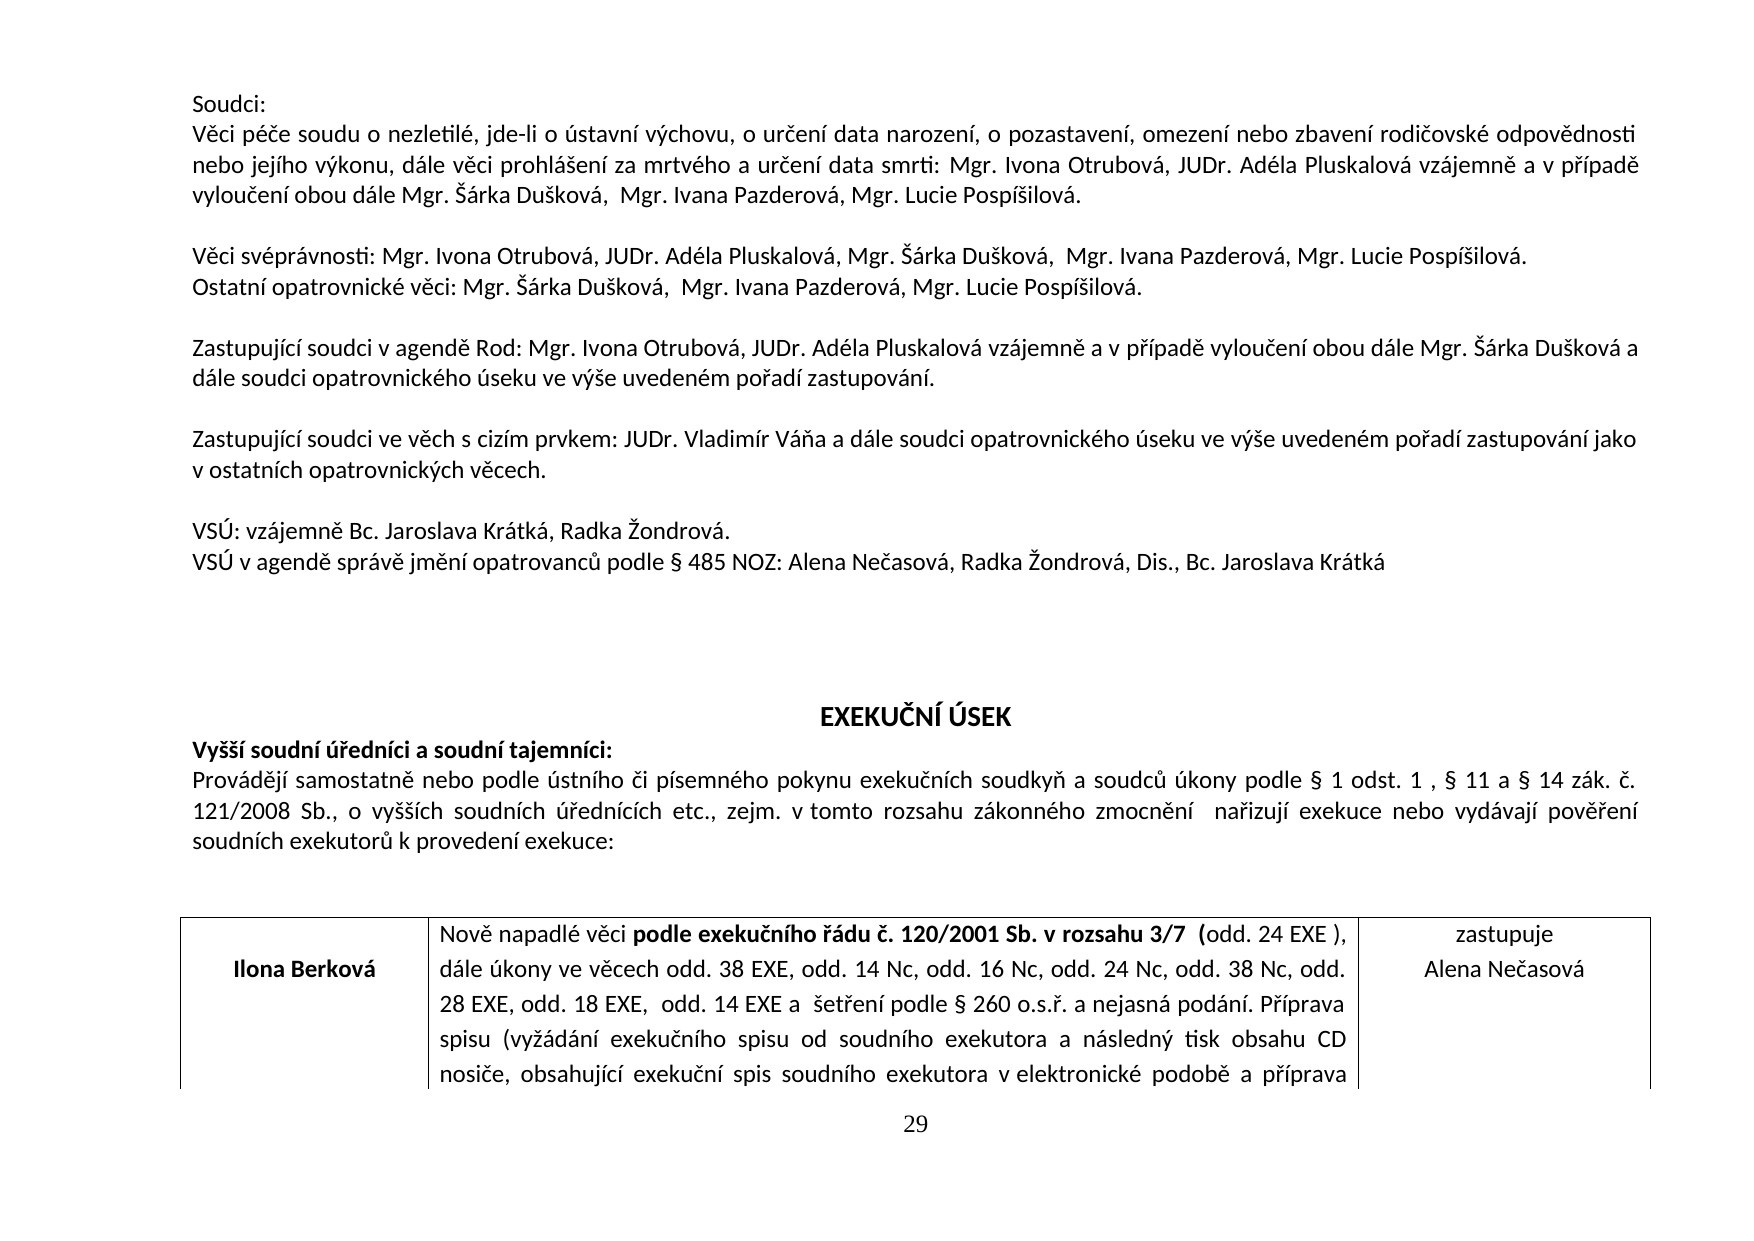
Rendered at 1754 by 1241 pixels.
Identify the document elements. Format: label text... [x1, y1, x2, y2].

text Zastupující soudci ve věch s cizím prvkem: JUDr. Vladimír Váňa a dále soudci opatrovnického úseku ve výše uvedeném pořadí zastupování jako v ostatních opatrovnických věcech. [192, 423, 1639, 484]
text Věci péče soudu o nezletilé, jde-li o ústavní výchovu, o určení data narození, o pozastavení, omezení nebo zbavení rodičovské odpovědnosti nebo jejího výkonu, dále věci prohlášení za mrtvého a určení data smrti: Mgr. Ivona Otrubová, JUDr. Adéla Pluskalová vzájemně a v případě vyloučení obou dále Mgr. Šárka Dušková, Mgr. Ivana Pazderová, Mgr. Lucie Pospíšilová. [192, 118, 1639, 210]
text Vyšší soudní úředníci a soudní tajemníci: [192, 734, 1639, 764]
text VSÚ: vzájemně Bc. Jaroslava Krátká, Radka Žondrová. [192, 515, 1639, 546]
text Provádějí samostatně nebo podle ústního či písemného pokynu exekučních soudkyň a soudců úkony podle § 1 odst. 1 , § 11 a § 14 zák. č. 121/2008 Sb., o vyšších soudních úřednících etc., zejm. v tomto rozsahu zákonného zmocnění nařizují exekuce nebo vydávají pověření soudních exekutorů k provedení exekuce: [192, 764, 1639, 856]
text Soudci: [192, 88, 1639, 118]
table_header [1359, 918, 1650, 1088]
text Věci svéprávnosti: Mgr. Ivona Otrubová, JUDr. Adéla Pluskalová, Mgr. Šárka Dušková, Mgr. Ivana Pazderová, Mgr. Lucie Pospíšilová. [192, 240, 1639, 271]
text Ostatní opatrovnické věci: Mgr. Šárka Dušková, Mgr. Ivana Pazderová, Mgr. Lucie Pospíšilová. [192, 271, 1639, 301]
text VSÚ v agendě správě jmění opatrovanců podle § 485 NOZ: Alena Nečasová, Radka Žondrová, Dis., Bc. Jaroslava Krátká [192, 546, 1639, 576]
text Zastupující soudci v agendě Rod: Mgr. Ivona Otrubová, JUDr. Adéla Pluskalová vzájemně a v případě vyloučení obou dále Mgr. Šárka Dušková a dále soudci opatrovnického úseku ve výše uvedeném pořadí zastupování. [192, 332, 1639, 393]
table_header Ilona Berková [181, 918, 428, 1088]
text EXEKUČNÍ ÚSEK [192, 698, 1639, 734]
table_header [429, 918, 1358, 1088]
